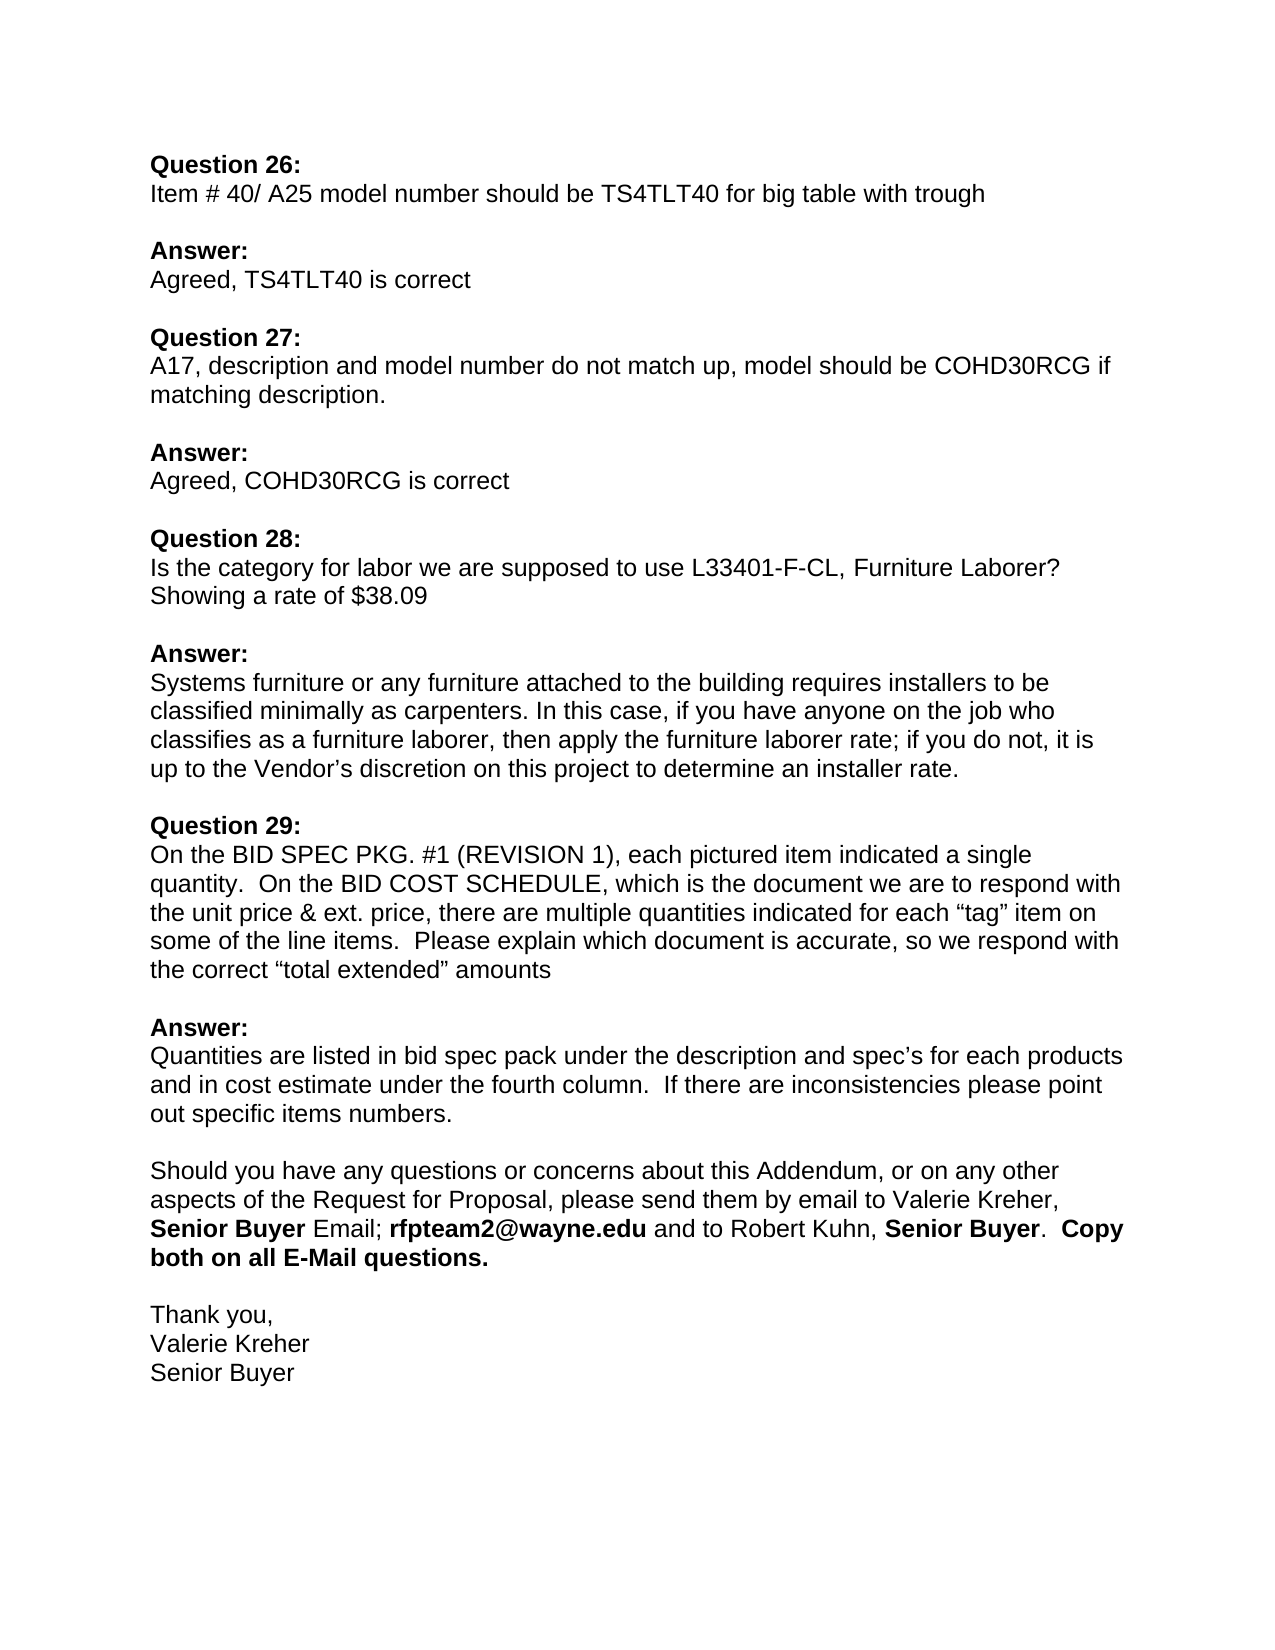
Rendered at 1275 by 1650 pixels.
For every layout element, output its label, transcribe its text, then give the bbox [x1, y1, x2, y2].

text Answer: [150, 639, 1125, 667]
text A17, description and model number do not match up, model should be COHD30RCG if matching description. [150, 351, 1125, 409]
text Senior Buyer [150, 1357, 1032, 1386]
text Valerie Kreher [150, 1329, 1032, 1357]
text On the BID SPEC PKG. #1 (REVISION 1), each pictured item indicated a single quantity. On the BID COST SCHEDULE, which is the document we are to respond with the unit price & ext. price, there are multiple quantities indicated for each “tag” item on some of the line items. Please explain which document is accurate, so we respond with the correct “total extended” amounts [150, 840, 1125, 984]
text Answer: [150, 437, 1125, 466]
text Question 27: [150, 322, 1125, 351]
text Question 28: [150, 524, 1125, 552]
text Thank you, [150, 1300, 1125, 1329]
text Quantities are listed in bid spec pack under the description and spec’s for each products and in cost estimate under the fourth column. If there are inconsistencies please point out specific items numbers. [150, 1041, 1125, 1127]
text Is the category for labor we are supposed to use L33401-F-CL, Furniture Laborer? Showing a rate of $38.09 [150, 552, 1125, 610]
text Answer: [150, 236, 1125, 265]
text Agreed, COHD30RCG is correct [150, 466, 1125, 495]
text Question 29: [150, 811, 1125, 840]
text Answer: [150, 1012, 1125, 1041]
text Agreed, TS4TLT40 is correct [150, 265, 1125, 294]
text Systems furniture or any furniture attached to the building requires installers to be classified minimally as carpenters. In this case, if you have anyone on the job who classifies as a furniture laborer, then apply the furniture laborer rate; if you do not, it is up to the Vendor’s discretion on this project to determine an installer rate. [150, 667, 1125, 782]
text Question 26: [150, 150, 1125, 179]
text Should you have any questions or concerns about this Addendum, or on any other aspects of the Request for Proposal, please send them by email to Valerie Kreher, Senior Buyer Email; rfpteam2@wayne.edu and to Robert Kuhn, Senior Buyer. Copy both on all E-Mail questions. [150, 1156, 1125, 1271]
text Item # 40/ A25 model number should be TS4TLT40 for big table with trough [150, 179, 1125, 207]
